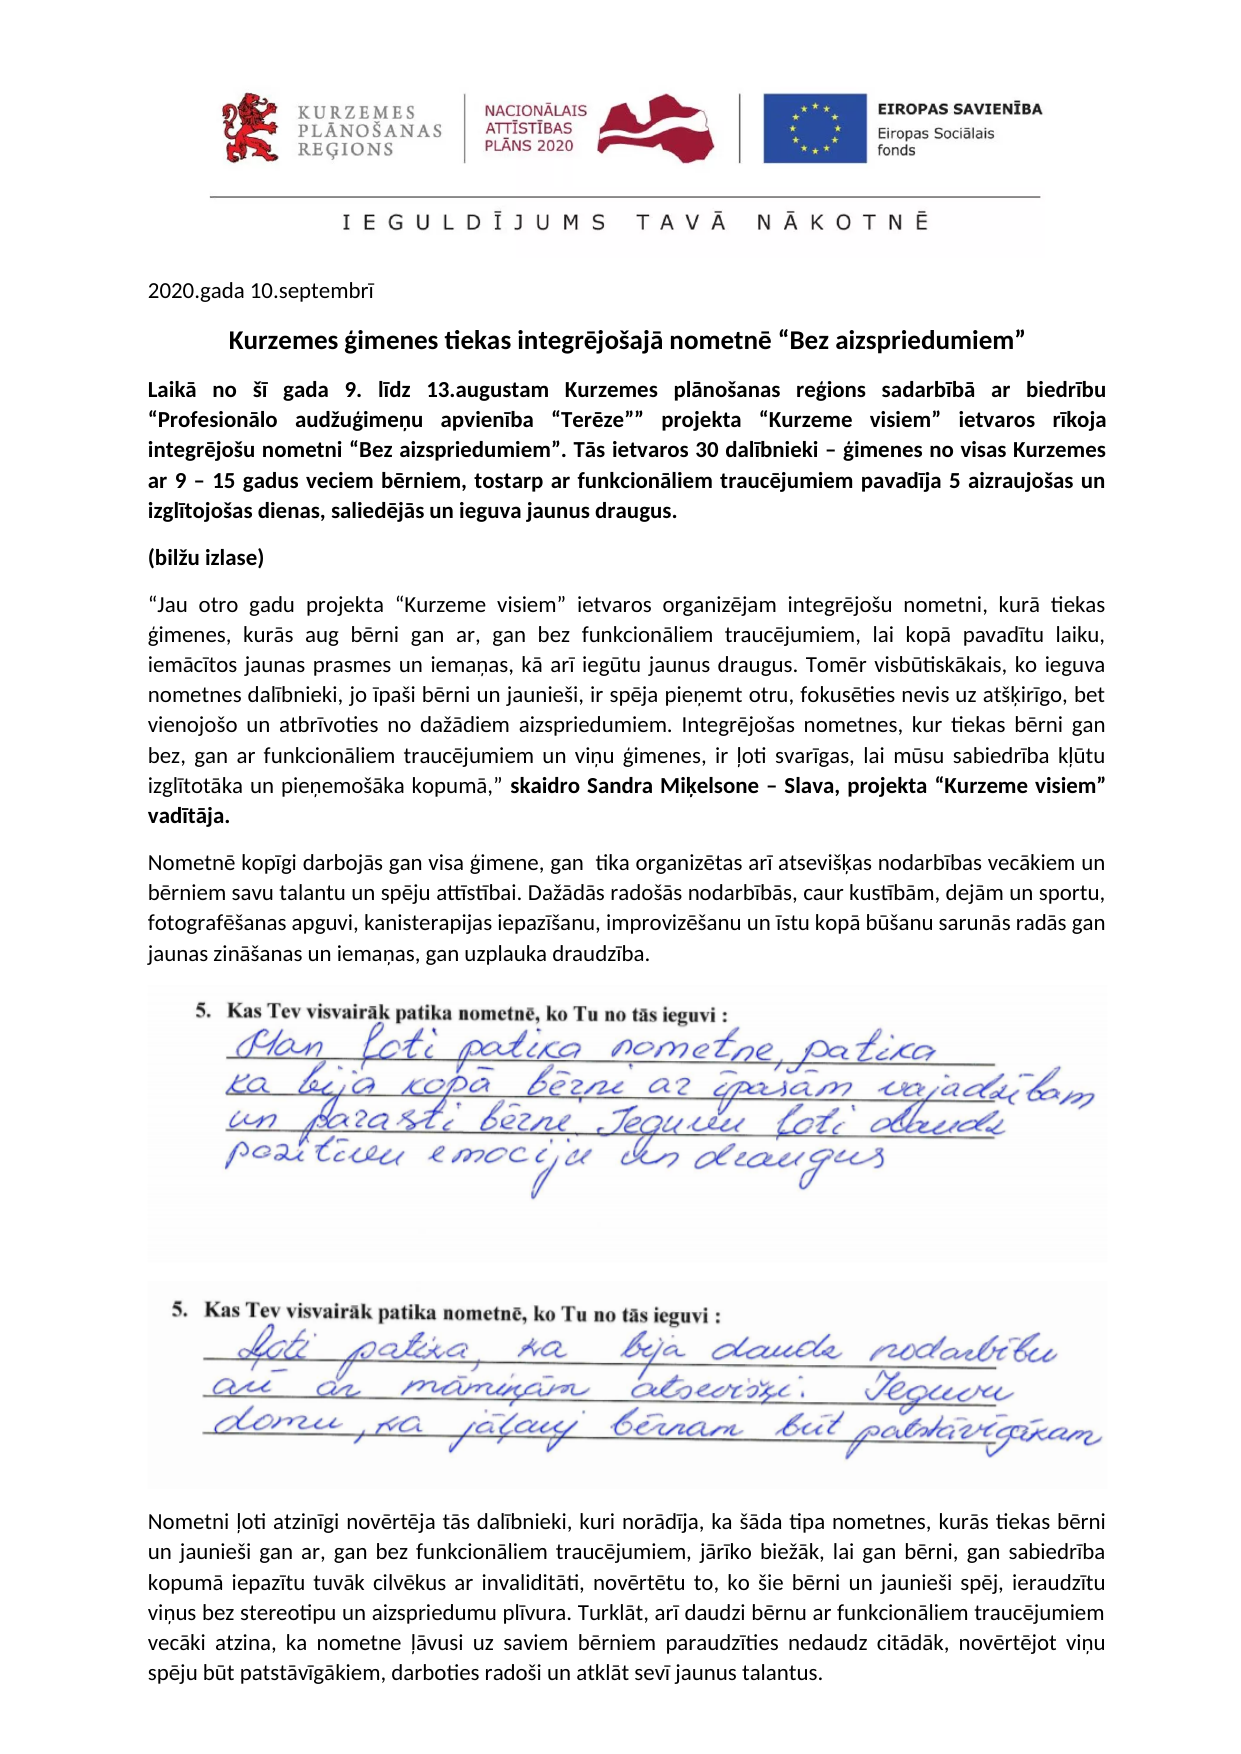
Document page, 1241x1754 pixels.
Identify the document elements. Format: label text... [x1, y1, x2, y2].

text Nometni ļoti atzinīgi novērtēja tās dalībnieki, kuri norādīja, ka šāda tipa nometnes, kurās tiekas bērni un jaunieši gan ar, gan bez funkcionāliem traucējumiem, jārīko biežāk, lai gan bērni, gan sabiedrība kopumā iepazītu tuvāk cilvēkus ar invaliditāti, novērtētu to, ko šie bērni un jaunieši spēj, ieraudzītu viņus bez stereotipu un aizspriedumu plīvura. Turklāt, arī daudzi bērnu ar funkcionāliem traucējumiem vecāki atzina, ka nometne ļāvusi uz saviem bērniem paraudzīties nedaudz citādāk, novērtējot viņu spēju būt patstāvīgākiem, darboties radoši un atklāt sevī jaunus talantus. [148, 1507, 1107, 1686]
picture [195, 73, 1061, 258]
text “Jau otro gadu projekta “Kurzeme visiem” ietvaros organizējam integrējošu nometni, kurā tiekas ģimenes, kurās aug bērni gan ar, gan bez funkcionāliem traucējumiem, lai kopā pavadītu laiku, iemācītos jaunas prasmes un iemaņas, kā arī iegūtu jaunus draugus. Tomēr visbūtiskākais, ko ieguva nometnes dalībnieki, jo īpaši bērni un jaunieši, ir spēja pieņemt otru, fokusēties nevis uz atšķirīgo, bet vienojošo un atbrīvoties no dažādiem aizspriedumiem. Integrējošas nometnes, kur tiekas bērni gan bez, gan ar funkcionāliem traucējumiem un viņu ģimenes, ir ļoti svarīgas, lai mūsu sabiedrība kļūtu izglītotāka un pieņemošāka kopumā,” skaidro Sandra Miķelsone – Slava, projekta “Kurzeme visiem” vadītāja. [148, 590, 1107, 829]
text Kurzemes ģimenes tiekas integrējošajā nometnē “Bez aizspriedumiem” [148, 323, 1107, 356]
picture [147, 1281, 1108, 1489]
text Nometnē kopīgi darbojās gan visa ģimene, gan tika organizētas arī atsevišķas nodarbības vecākiem un bērniem savu talantu un spēju attīstībai. Dažādās radošās nodarbībās, caur kustībām, dejām un sportu, fotografēšanas apguvi, kanisterapijas iepazīšanu, improvizēšanu un īstu kopā būšanu sarunās radās gan jaunas zināšanas un iemaņas, gan uzplauka draudzība. [148, 848, 1107, 967]
picture [147, 985, 1108, 1263]
text Laikā no šī gada 9. līdz 13.augustam Kurzemes plānošanas reģions sadarbībā ar biedrību “Profesionālo audžuģimeņu apvienība “Terēze”” projekta “Kurzeme visiem” ietvaros rīkoja integrējošu nometni “Bez aizspriedumiem”. Tās ietvaros 30 dalībnieki – ģimenes no visas Kurzemes ar 9 – 15 gadus veciem bērniem, tostarp ar funkcionāliem traucējumiem pavadīja 5 aizraujošas un izglītojošas dienas, saliedējās un ieguva jaunus draugus. [148, 375, 1107, 524]
text 2020.gada 10.septembrī [148, 276, 1107, 304]
text (bilžu izlase) [148, 543, 1107, 571]
